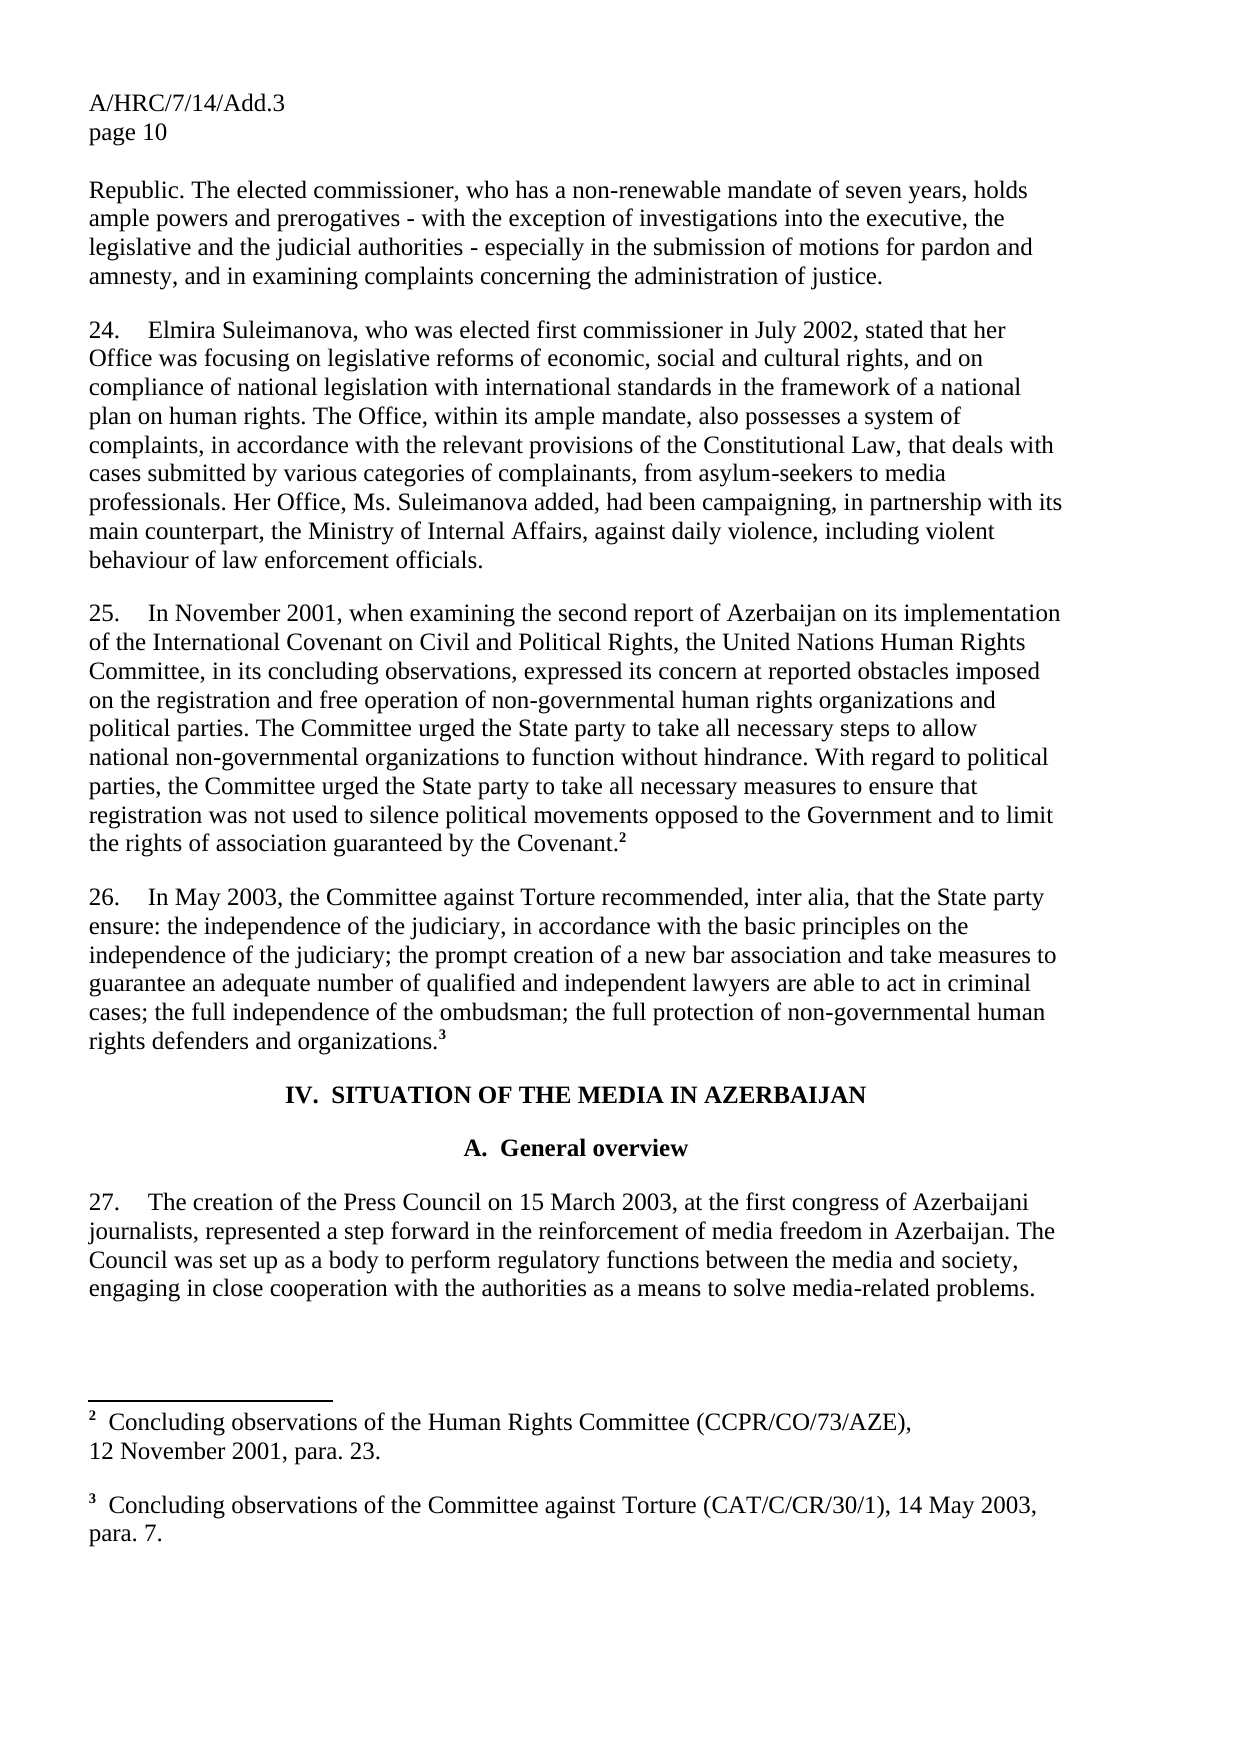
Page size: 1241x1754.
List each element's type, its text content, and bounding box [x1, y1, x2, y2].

text 25. In November 2001, when examining the second report of Azerbaijan on its implementation of the International Covenant on Civil and Political Rights, the United Nations Human Rights Committee, in its concluding observations, expressed its concern at reported obstacles imposed on the registration and free operation of non-governmental human rights organizations and political parties. The Committee urged the State party to take all necessary steps to allow national non-governmental organizations to function without hindrance. With regard to political parties, the Committee urged the State party to take all necessary measures to ensure that registration was not used to silence political movements opposed to the Government and to limit the rights of association guaranteed by the Covenant. [88, 598, 1063, 857]
subtitle IV. situation of the media in Azerbaijan [88, 1080, 1063, 1108]
text 26. In May 2003, the Committee against Torture recommended, inter alia, that the State party ensure: the independence of the judiciary, in accordance with the basic principles on the independence of the judiciary; the prompt creation of a new bar association and take measures to guarantee an adequate number of qualified and independent lawyers are able to act in criminal cases; the full independence of the ombudsman; the full protection of non-governmental human rights defenders and organizations. [88, 882, 1063, 1055]
text 24. Elmira Suleimanova, who was elected first commissioner in July 2002, stated that her Office was focusing on legislative reforms of economic, social and cultural rights, and on compliance of national legislation with international standards in the framework of a national plan on human rights. The Office, within its ample mandate, also possesses a system of complaints, in accordance with the relevant provisions of the Constitutional Law, that deals with cases submitted by various categories of complainants, from asylum-seekers to media professionals. Her Office, Ms. Suleimanova added, had been campaigning, in partnership with its main counterpart, the Ministry of Internal Affairs, against daily violence, including violent behaviour of law enforcement officials. [88, 315, 1063, 573]
subtitle A. General overview [88, 1133, 1063, 1162]
text 27. The creation of the Press Council on 15 March 2003, at the first congress of Azerbaijani journalists, represented a step forward in the reinforcement of media freedom in Azerbaijan. The Council was set up as a body to perform regulatory functions between the media and society, engaging in close cooperation with the authorities as a means to solve media-related problems. [88, 1187, 1063, 1302]
